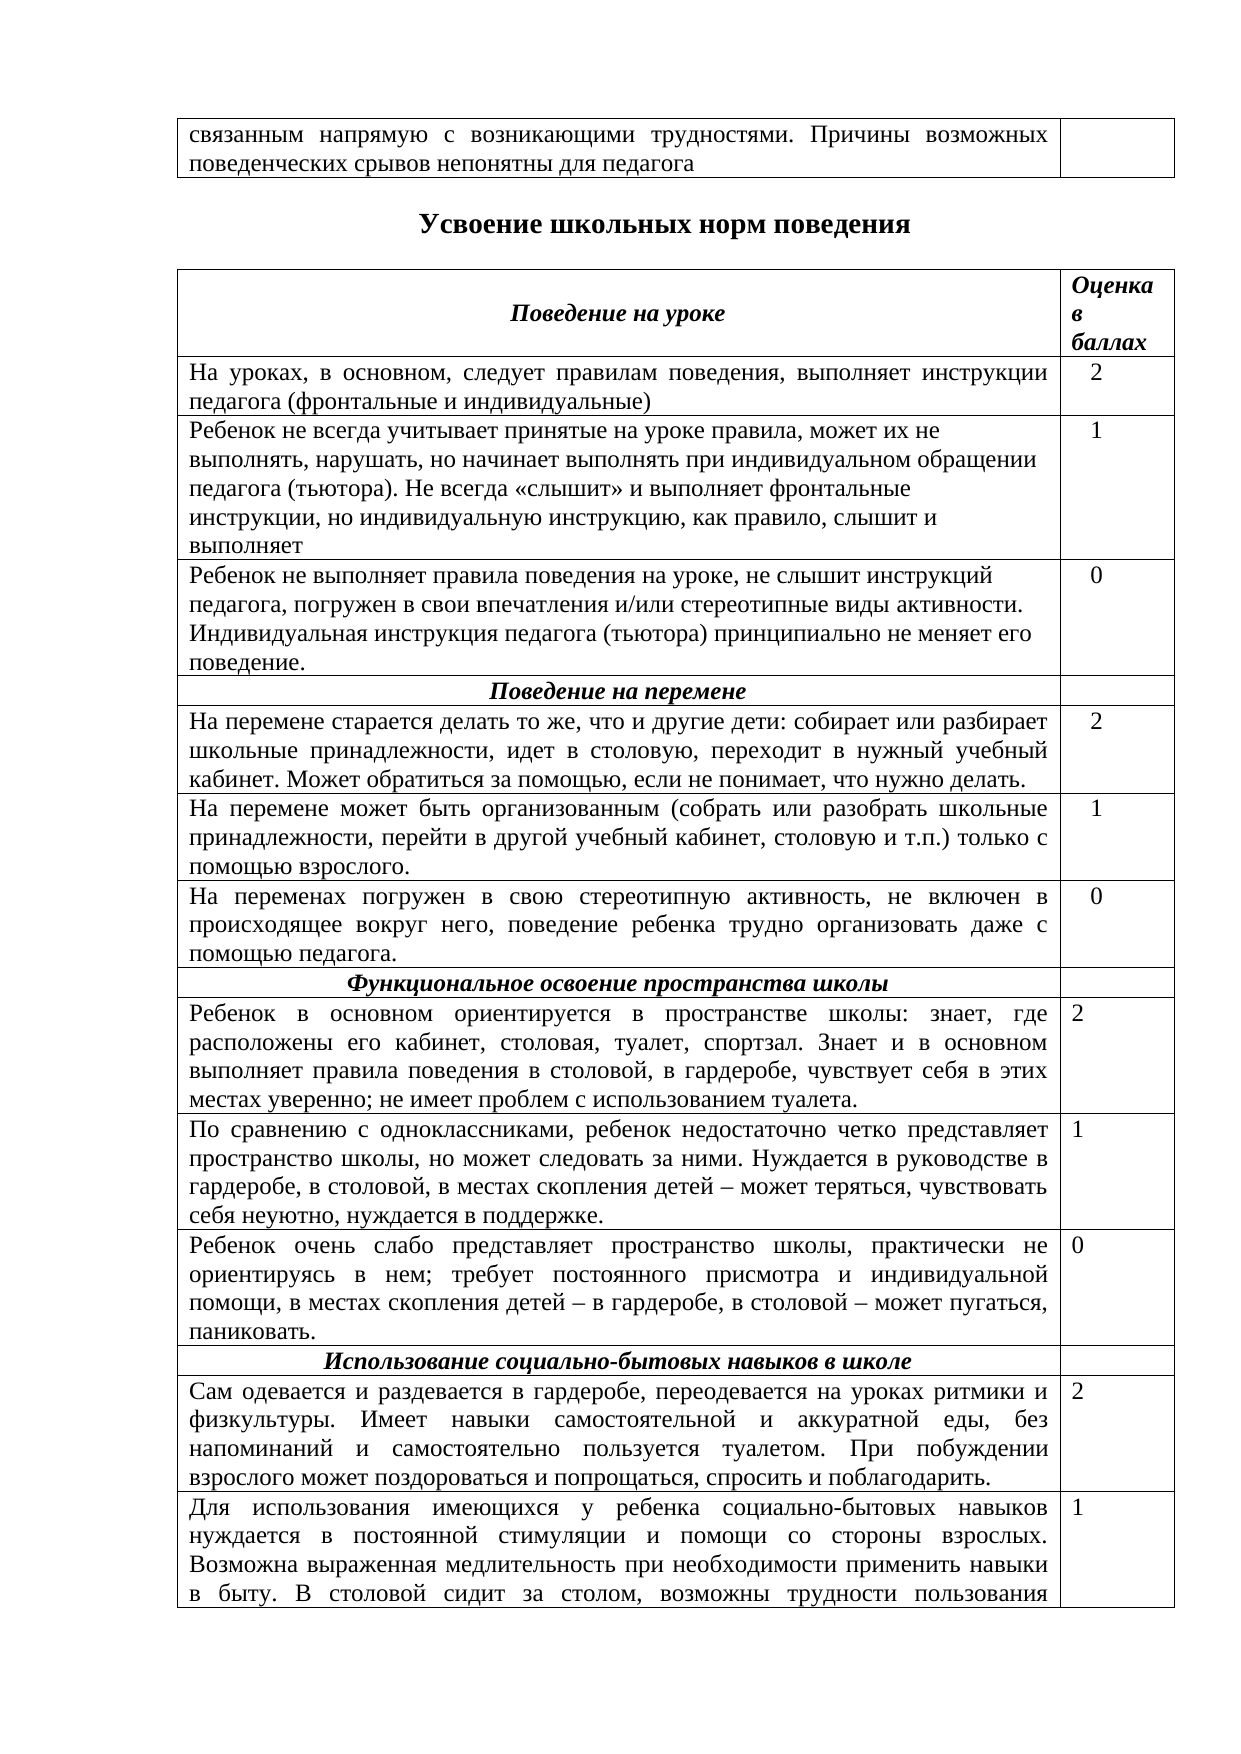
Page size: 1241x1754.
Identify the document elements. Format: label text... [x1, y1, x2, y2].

table_cell 2 [1061, 1376, 1174, 1491]
table_header Поведение на уроке [178, 270, 1060, 356]
table_cell 1 [1061, 1492, 1174, 1607]
table_cell 2 [1061, 998, 1174, 1113]
table_cell На перемене может быть организованным (собрать или разобрать школьные принадлежности, перейти в другой учебный кабинет, столовую и т.п.) только с помощью взрослого. [178, 794, 1060, 880]
table_cell 0 [1061, 881, 1174, 967]
table_cell Функциональное освоение пространства школы [178, 968, 1060, 997]
table_cell [1061, 1346, 1174, 1375]
text Усвоение школьных норм поведения [177, 206, 1152, 240]
table_cell По сравнению с одноклассниками, ребенок недостаточно четко представляет пространство школы, но может следовать за ними. Нуждается в руководстве в гардеробе, в столовой, в местах скопления детей – может теряться, чувствовать себя неуютно, нуждается в поддержке. [178, 1114, 1060, 1229]
table_cell 0 [1061, 1230, 1174, 1345]
table_cell 1 [1061, 1114, 1174, 1229]
table_cell На переменах погружен в свою стереотипную активность, не включен в происходящее вокруг него, поведение ребенка трудно организовать даже с помощью педагога. [178, 881, 1060, 967]
table_cell Ребенок в основном ориентируется в пространстве школы: знает, где расположены его кабинет, столовая, туалет, спортзал. Знает и в основном выполняет правила поведения в столовой, в гардеробе, чувствует себя в этих местах уверенно; не имеет проблем с использованием туалета. [178, 998, 1060, 1113]
table_cell [1061, 968, 1174, 997]
table_cell Ребенок не выполняет правила поведения на уроке, не слышит инструкций педагога, погружен в свои впечатления и/или стереотипные виды активности. Индивидуальная инструкция педагога (тьютора) принципиально не меняет его поведение. [178, 560, 1060, 675]
table_cell 2 [1061, 357, 1174, 414]
table_cell 0 [1061, 560, 1174, 675]
table_cell 0 [1061, 119, 1174, 177]
table_header Оценка в баллах [1061, 270, 1174, 356]
table_cell На перемене старается делать то же, что и другие дети: собирает или разбирает школьные принадлежности, идет в столовую, переходит в нужный учебный кабинет. Может обратиться за помощью, если не понимает, что нужно делать. [178, 706, 1060, 792]
table_cell 2 [1061, 706, 1174, 792]
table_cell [178, 119, 1060, 177]
table_cell Ребенок очень слабо представляет пространство школы, практически не ориентируясь в нем; требует постоянного присмотра и индивидуальной помощи, в местах скопления детей – в гардеробе, в столовой – может пугаться, паниковать. [178, 1230, 1060, 1345]
table_cell 1 [1061, 794, 1174, 880]
table_cell На уроках, в основном, следует правилам поведения, выполняет инструкции педагога (фронтальные и индивидуальные) [178, 357, 1060, 414]
table_cell [1061, 676, 1174, 705]
table_cell Поведение на перемене [178, 676, 1060, 705]
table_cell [178, 1492, 1060, 1607]
table_cell Использование социально-бытовых навыков в школе [178, 1346, 1060, 1375]
table_cell 1 [1061, 416, 1174, 559]
table_cell Ребенок не всегда учитывает принятые на уроке правила, может их не выполнять, нарушать, но начинает выполнять при индивидуальном обращении педагога (тьютора). Не всегда «слышит» и выполняет фронтальные инструкции, но индивидуальную инструкцию, как правило, слышит и выполняет [178, 416, 1060, 559]
table_cell Сам одевается и раздевается в гардеробе, переодевается на уроках ритмики и физкультуры. Имеет навыки самостоятельной и аккуратной еды, без напоминаний и самостоятельно пользуется туалетом. При побуждении взрослого может поздороваться и попрощаться, спросить и поблагодарить. [178, 1376, 1060, 1491]
